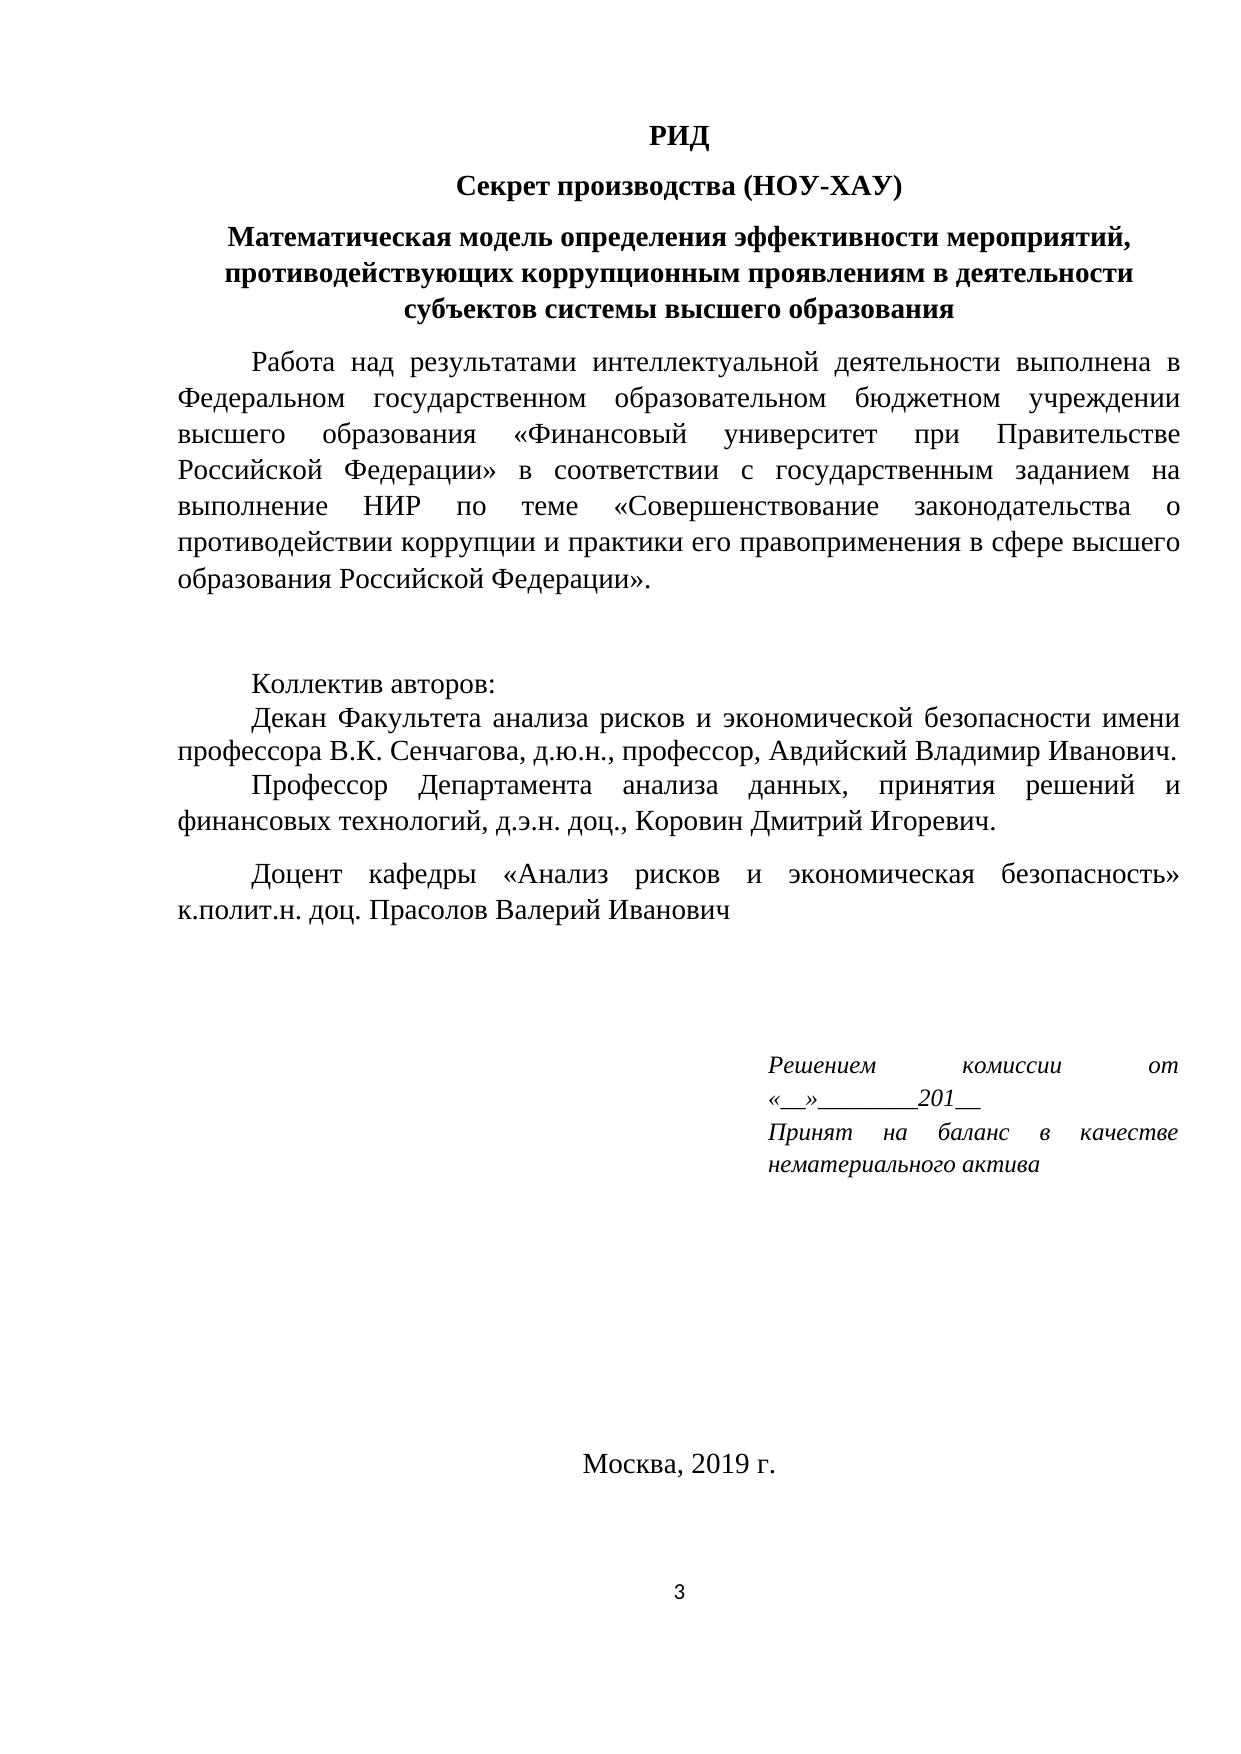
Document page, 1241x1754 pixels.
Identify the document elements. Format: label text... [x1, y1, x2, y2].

text Профессор Департамента анализа данных, принятия решений и финансовых технологий, д.э.н. доц., Коровин Дмитрий Игоревич. [177, 767, 1181, 837]
text Математическая модель определения эффективности мероприятий, противодействующих коррупционным проявлениям в деятельности субъектов системы высшего образования [177, 219, 1181, 324]
text РИД [177, 118, 1181, 152]
text Декан Факультета анализа рисков и экономической безопасности имени профессора В.К. Сенчагова, д.ю.н., профессор, Авдийский Владимир Иванович. [177, 700, 1181, 767]
text Доцент кафедры «Анализ рисков и экономическая безопасность» к.полит.н. доц. Прасолов Валерий Иванович [177, 856, 1181, 926]
text Секрет производства (НОУ-ХАУ) [177, 168, 1181, 202]
text Коллектив авторов: [177, 666, 1181, 700]
text Работа над результатами интеллектуальной деятельности выполнена в Федеральном государственном образовательном бюджетном учреждении высшего образования «Финансовый университет при Правительстве Российской Федерации» в соответствии с государственным заданием на выполнение НИР по теме «Совершенствование законодательства о противодействии коррупции и практики его правоприменения в сфере высшего образования Российской Федерации». [177, 344, 1181, 594]
text Решением комиссии от «__»________201__ [768, 1051, 1181, 1112]
text Москва, 2019 г. [177, 1447, 1181, 1480]
text Принят на баланс в качестве нематериального актива [768, 1117, 1181, 1178]
